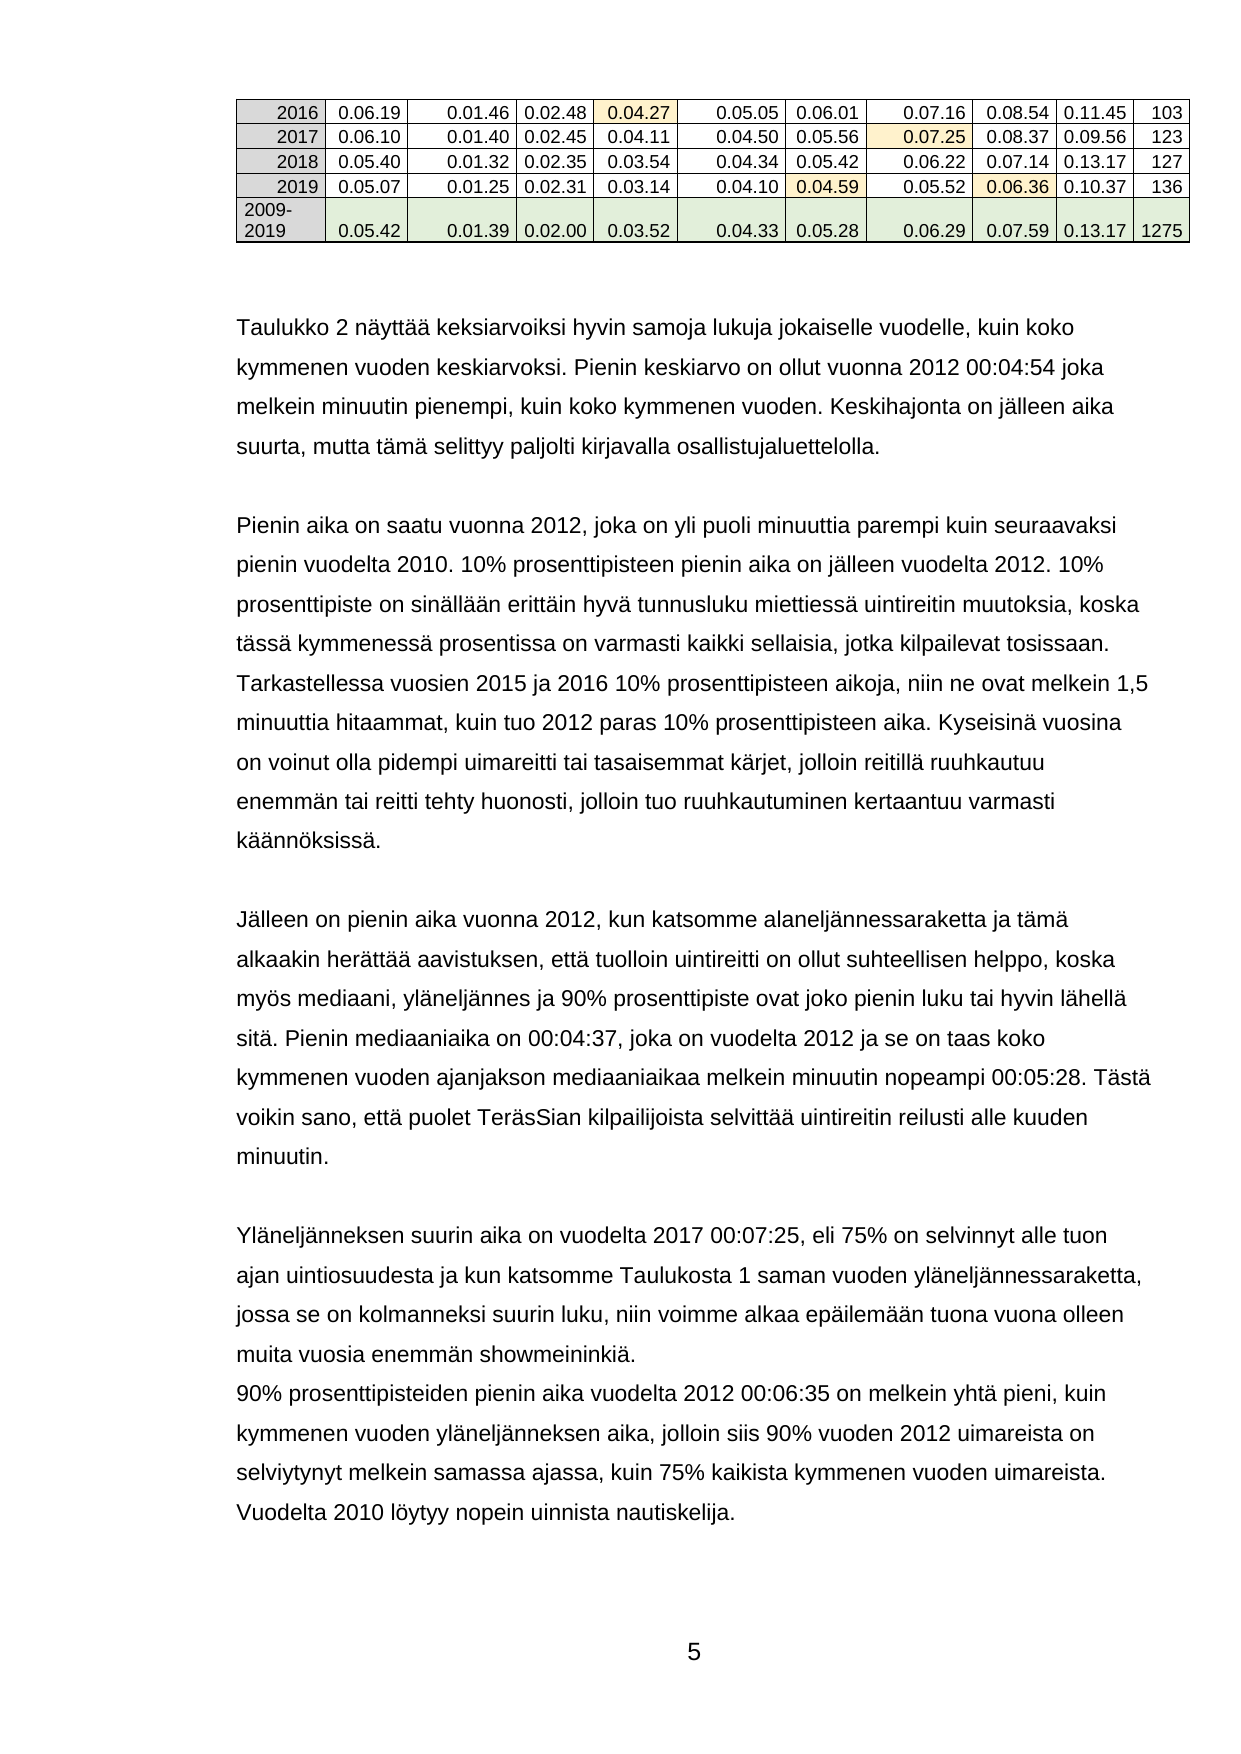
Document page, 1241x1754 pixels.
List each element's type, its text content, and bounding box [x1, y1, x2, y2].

table_cell 0.04.34 [678, 149, 785, 173]
table_cell 0.03.52 [594, 198, 677, 241]
table_cell 0.02.35 [517, 149, 593, 173]
table_cell 0.02.31 [517, 174, 593, 197]
text Taulukko 2 näyttää keksiarvoiksi hyvin samoja lukuja jokaiselle vuodelle, kuin koko kymmenen vuoden keskiarvoksi. Pienin keskiarvo on ollut vuonna 2012 00:04:54 joka melkein minuutin pienempi, kuin koko kymmenen vuoden. Keskihajonta on jälleen aika suurta, mutta tämä selittyy paljolti kirjavalla osallistujaluettelolla. [236, 314, 1152, 459]
table_cell 1275 [1134, 198, 1189, 241]
table_cell 0.09.56 [1057, 124, 1133, 148]
table_cell 0.08.37 [973, 124, 1056, 148]
table_cell 127 [1134, 149, 1189, 173]
table_cell 0.02.45 [517, 124, 593, 148]
table_cell 0.06.22 [867, 149, 972, 173]
table_cell 0.07.14 [973, 149, 1056, 173]
table_cell 0.04.50 [678, 124, 785, 148]
table_cell 0.01.40 [408, 124, 516, 148]
table_cell 0.02.48 [517, 100, 593, 123]
table_cell 0.02.00 [517, 198, 593, 241]
table_cell 0.03.54 [594, 149, 677, 173]
table_cell 0.05.42 [786, 149, 866, 173]
text Yläneljänneksen suurin aika on vuodelta 2017 00:07:25, eli 75% on selvinnyt alle tuon ajan uintiosuudesta ja kun katsomme Taulukosta 1 saman vuoden yläneljännessaraketta, jossa se on kolmanneksi suurin luku, niin voimme alkaa epäilemään tuona vuona olleen muita vuosia enemmän showmeininkiä. [236, 1222, 1152, 1367]
table_cell 0.07.59 [973, 198, 1056, 241]
table_cell 0.06.19 [326, 100, 407, 123]
table_cell 0.07.25 [867, 124, 972, 148]
table_cell 0.01.32 [408, 149, 516, 173]
table_cell 0.06.29 [867, 198, 972, 241]
table_cell 0.05.28 [786, 198, 866, 241]
table_cell 0.13.17 [1057, 149, 1133, 173]
table_cell 0.13.17 [1057, 198, 1133, 241]
table_cell 0.04.27 [594, 100, 677, 123]
table_cell 0.06.36 [973, 174, 1056, 197]
text Pienin aika on saatu vuonna 2012, joka on yli puoli minuuttia parempi kuin seuraavaksi pienin vuodelta 2010. 10% prosenttipisteen pienin aika on jälleen vuodelta 2012. 10% prosenttipiste on sinällään erittäin hyvä tunnusluku miettiessä uintireitin muutoksia, koska tässä kymmenessä prosentissa on varmasti kaikki sellaisia, jotka kilpailevat tosissaan. Tarkastellessa vuosien 2015 ja 2016 10% prosenttipisteen aikoja, niin ne ovat melkein 1,5 minuuttia hitaammat, kuin tuo 2012 paras 10% prosenttipisteen aika. Kyseisinä vuosina on voinut olla pidempi uimareitti tai tasaisemmat kärjet, jolloin reitillä ruuhkautuu enemmän tai reitti tehty huonosti, jolloin tuo ruuhkautuminen kertaantuu varmasti käännöksissä. [236, 512, 1152, 854]
table_cell 2019 [237, 174, 325, 197]
table_cell 0.01.25 [408, 174, 516, 197]
table_cell 0.05.05 [678, 100, 785, 123]
table_cell 0.07.16 [867, 100, 972, 123]
table_cell 2017 [237, 124, 325, 148]
table_cell 0.08.54 [973, 100, 1056, 123]
table_cell 0.04.33 [678, 198, 785, 241]
table_cell 136 [1134, 174, 1189, 197]
table_cell 2018 [237, 149, 325, 173]
text Jälleen on pienin aika vuonna 2012, kun katsomme alaneljännessaraketta ja tämä alkaakin herättää aavistuksen, että tuolloin uintireitti on ollut suhteellisen helppo, koska myös mediaani, yläneljännes ja 90% prosenttipiste ovat joko pienin luku tai hyvin lähellä sitä. Pienin mediaaniaika on 00:04:37, joka on vuodelta 2012 ja se on taas koko kymmenen vuoden ajanjakson mediaaniaikaa melkein minuutin nopeampi 00:05:28. Tästä voikin sano, että puolet TeräsSian kilpailijoista selvittää uintireitin reilusti alle kuuden minuutin. [236, 906, 1152, 1170]
table_cell 0.04.11 [594, 124, 677, 148]
table_cell 0.04.59 [786, 174, 866, 197]
table_cell 0.05.40 [326, 149, 407, 173]
table_cell 0.06.10 [326, 124, 407, 148]
table_cell 2016 [237, 100, 325, 123]
table_cell 0.05.52 [867, 174, 972, 197]
table_cell 0.10.37 [1057, 174, 1133, 197]
table_cell 0.11.45 [1057, 100, 1133, 123]
table_cell 0.04.10 [678, 174, 785, 197]
table_cell 0.05.56 [786, 124, 866, 148]
text 90% prosenttipisteiden pienin aika vuodelta 2012 00:06:35 on melkein yhtä pieni, kuin kymmenen vuoden yläneljänneksen aika, jolloin siis 90% vuoden 2012 uimareista on selviytynyt melkein samassa ajassa, kuin 75% kaikista kymmenen vuoden uimareista. Vuodelta 2010 löytyy nopein uinnista nautiskelija. [236, 1380, 1152, 1525]
table_cell 2009-2019 [237, 198, 325, 241]
table_cell 0.05.07 [326, 174, 407, 197]
table_cell 0.01.39 [408, 198, 516, 241]
table_cell 0.03.14 [594, 174, 677, 197]
table_cell 103 [1134, 100, 1189, 123]
table_cell 0.06.01 [786, 100, 866, 123]
table_cell 0.01.46 [408, 100, 516, 123]
table_cell 0.05.42 [326, 198, 407, 241]
table_cell 123 [1134, 124, 1189, 148]
